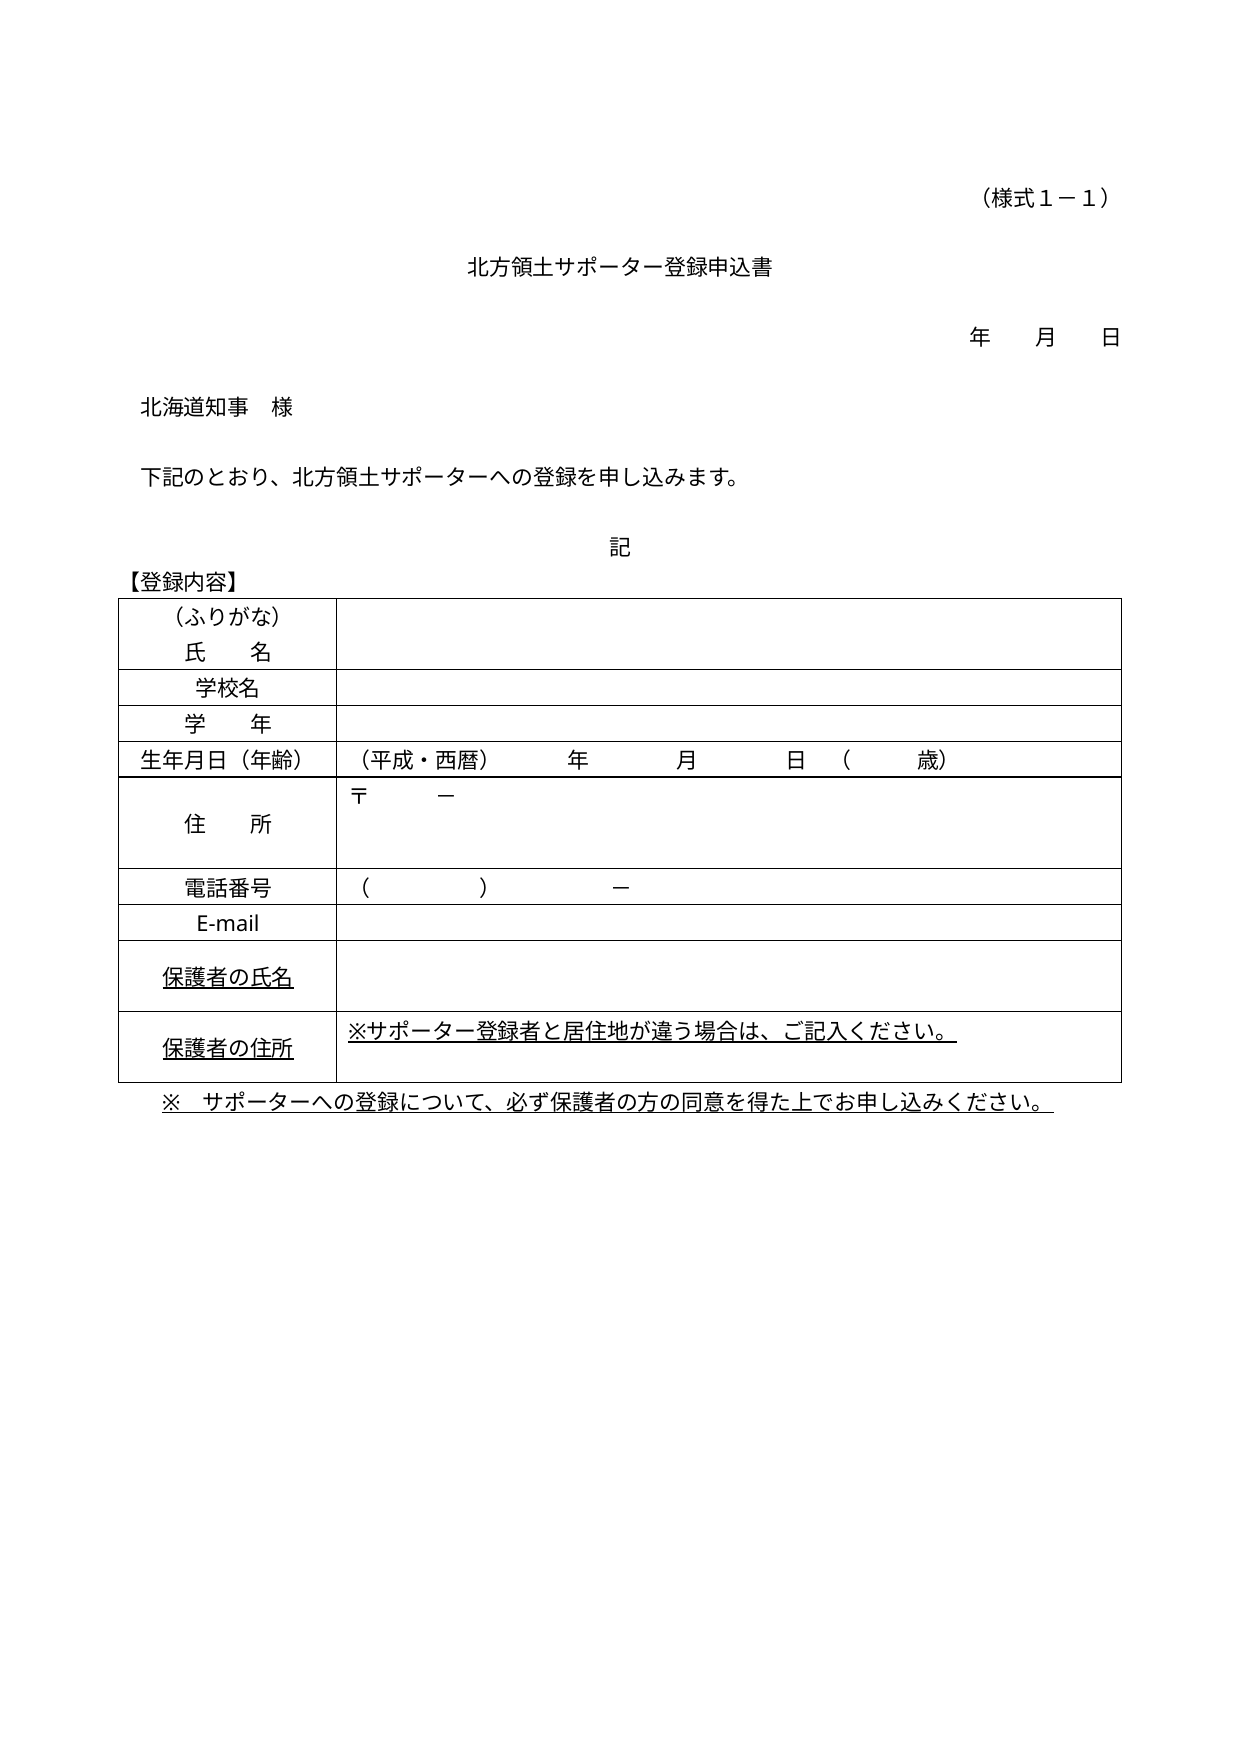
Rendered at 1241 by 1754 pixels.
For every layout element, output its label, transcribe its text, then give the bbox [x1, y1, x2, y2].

table_cell 保護者の氏名 [119, 941, 336, 1011]
table_cell E-mail [119, 905, 336, 940]
table_cell [337, 670, 1121, 704]
table_cell 〒 － [337, 778, 1121, 868]
table_cell （ ） － [337, 869, 1121, 904]
table_cell ※サポーター登録者と居住地が違う場合は、ご記入ください。 [337, 1012, 1121, 1082]
text 【登録内容】 [118, 563, 1122, 598]
subtitle 記 [118, 528, 1122, 563]
table_cell 住 所 [119, 778, 336, 868]
table_cell 学校名 [119, 670, 336, 704]
table_cell [337, 706, 1121, 741]
table_cell [337, 905, 1121, 940]
table_header [337, 599, 1121, 669]
table_cell 生年月日（年齢） [119, 742, 336, 776]
text 北海道知事 様 [118, 388, 1122, 423]
text 下記のとおり、北方領土サポーターへの登録を申し込みます。 [118, 458, 1122, 493]
text ※ サポーターへの登録について、必ず保護者の方の同意を得た上でお申し込みください。 [118, 1083, 1122, 1118]
table_cell [337, 941, 1121, 1011]
table_cell （平成・西暦） 年 月 日 （ 歳） [337, 742, 1121, 776]
table_header （ふりがな） 氏 名 [119, 599, 336, 669]
text 北方領土サポーター登録申込書 [118, 249, 1122, 284]
text （様式１－１） [118, 179, 1122, 214]
table_cell 電話番号 [119, 869, 336, 904]
table_cell 保護者の住所 [119, 1012, 336, 1082]
text 年 月 日 [118, 319, 1122, 353]
table_cell 学 年 [119, 706, 336, 741]
